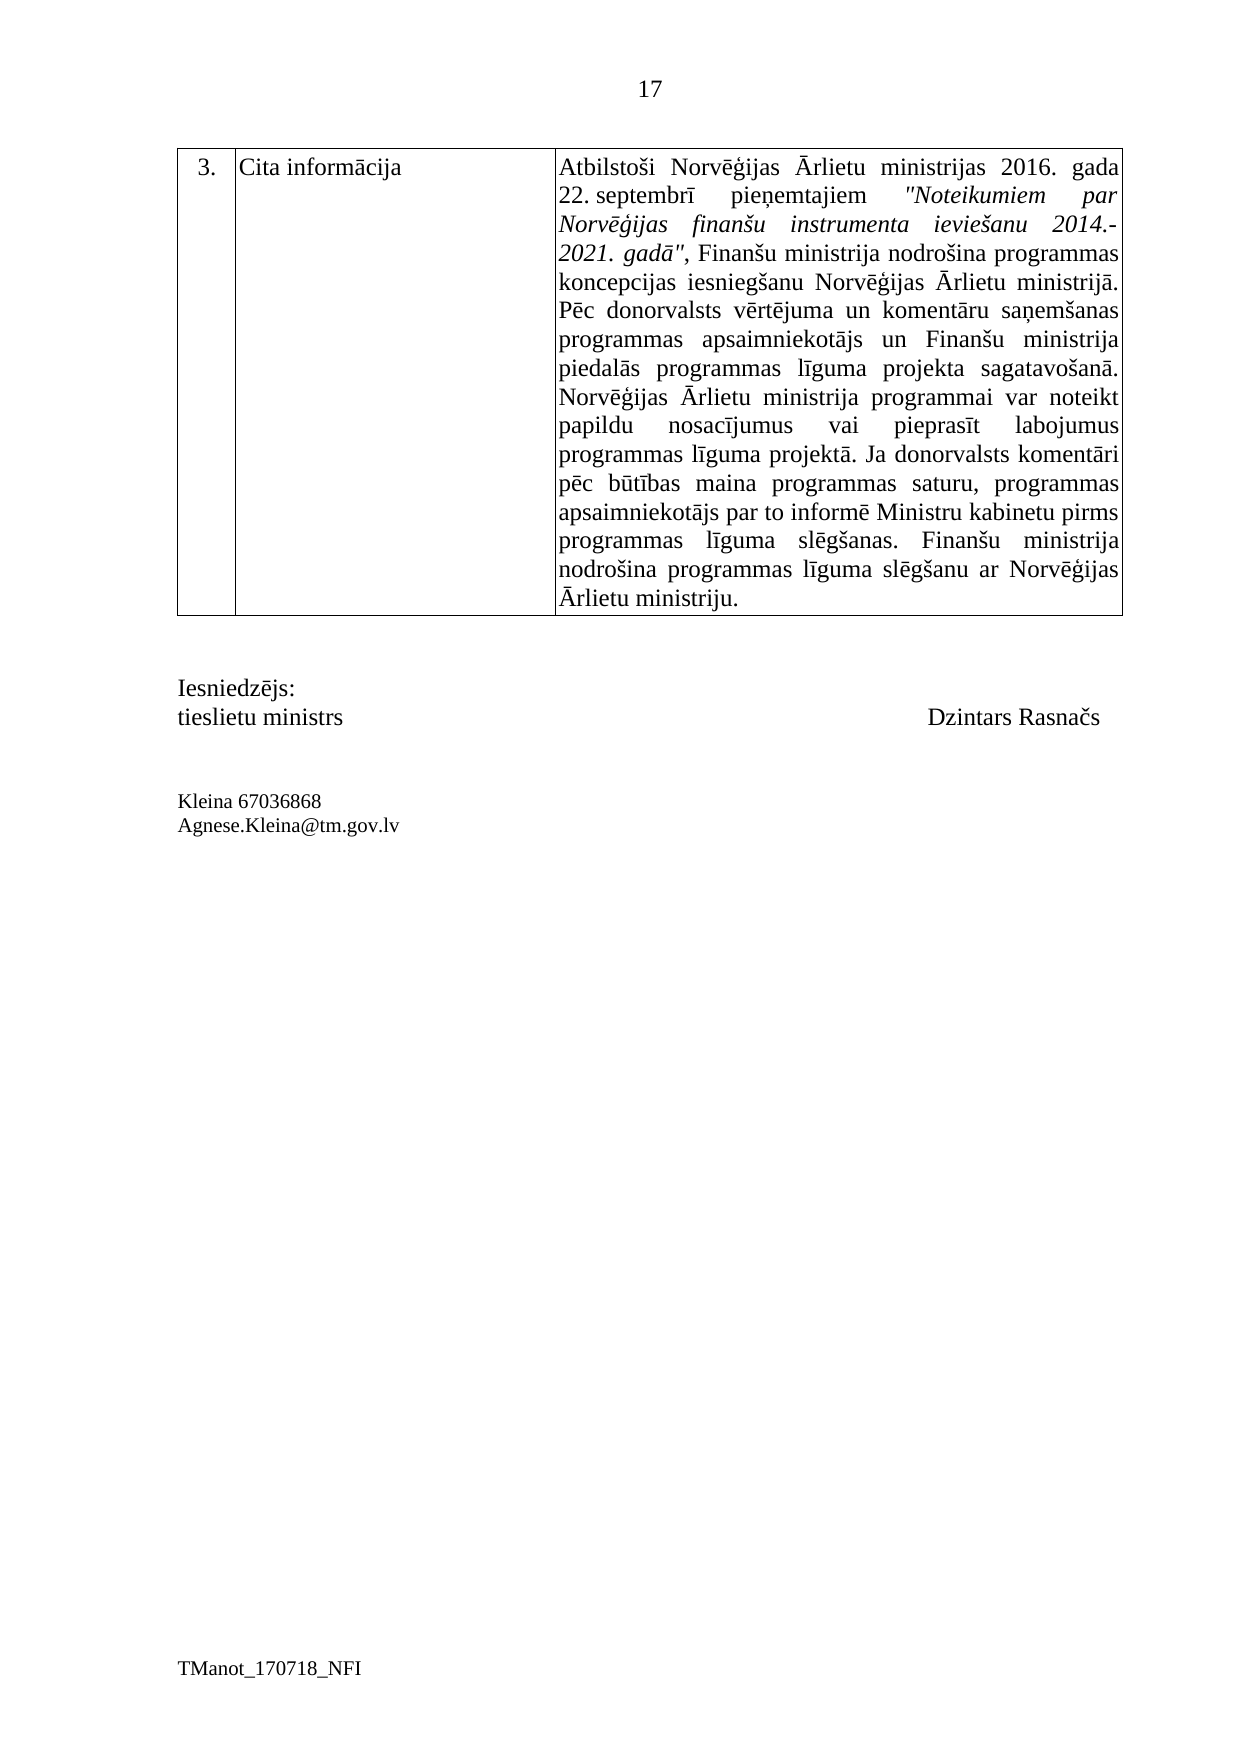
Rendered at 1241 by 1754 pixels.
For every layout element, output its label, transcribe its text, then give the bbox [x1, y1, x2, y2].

table_cell Atbilstoši Norvēģijas Ārlietu ministrijas 2016. gada 22. septembrī pieņemtajiem "Noteikumiem par Norvēģijas finanšu instrumenta ieviešanu 2014.-2021. gadā", Finanšu ministrija nodrošina programmas koncepcijas iesniegšanu Norvēģijas Ārlietu ministrijā. Pēc donorvalsts vērtējuma un komentāru saņemšanas programmas apsaimniekotājs un Finanšu ministrija piedalās programmas līguma projekta sagatavošanā. Norvēģijas Ārlietu ministrija programmai var noteikt papildu nosacījumus vai pieprasīt labojumus programmas līguma projektā. Ja donorvalsts komentāri pēc būtības maina programmas saturu, programmas apsaimniekotājs par to informē Ministru kabinetu pirms programmas līguma slēgšanas. Finanšu ministrija nodrošina programmas līguma slēgšanu ar Norvēģijas Ārlietu ministriju. [556, 149, 1122, 615]
table_cell Cita informācija [236, 149, 555, 615]
text Iesniedzējs: [177, 673, 1122, 702]
text Kleina 67036868 [177, 788, 1122, 813]
table_cell 3. [178, 149, 235, 615]
text tieslietu ministrs Dzintars Rasnačs [177, 702, 1122, 731]
text Agnese.Kleina@tm.gov.lv [177, 813, 1122, 837]
